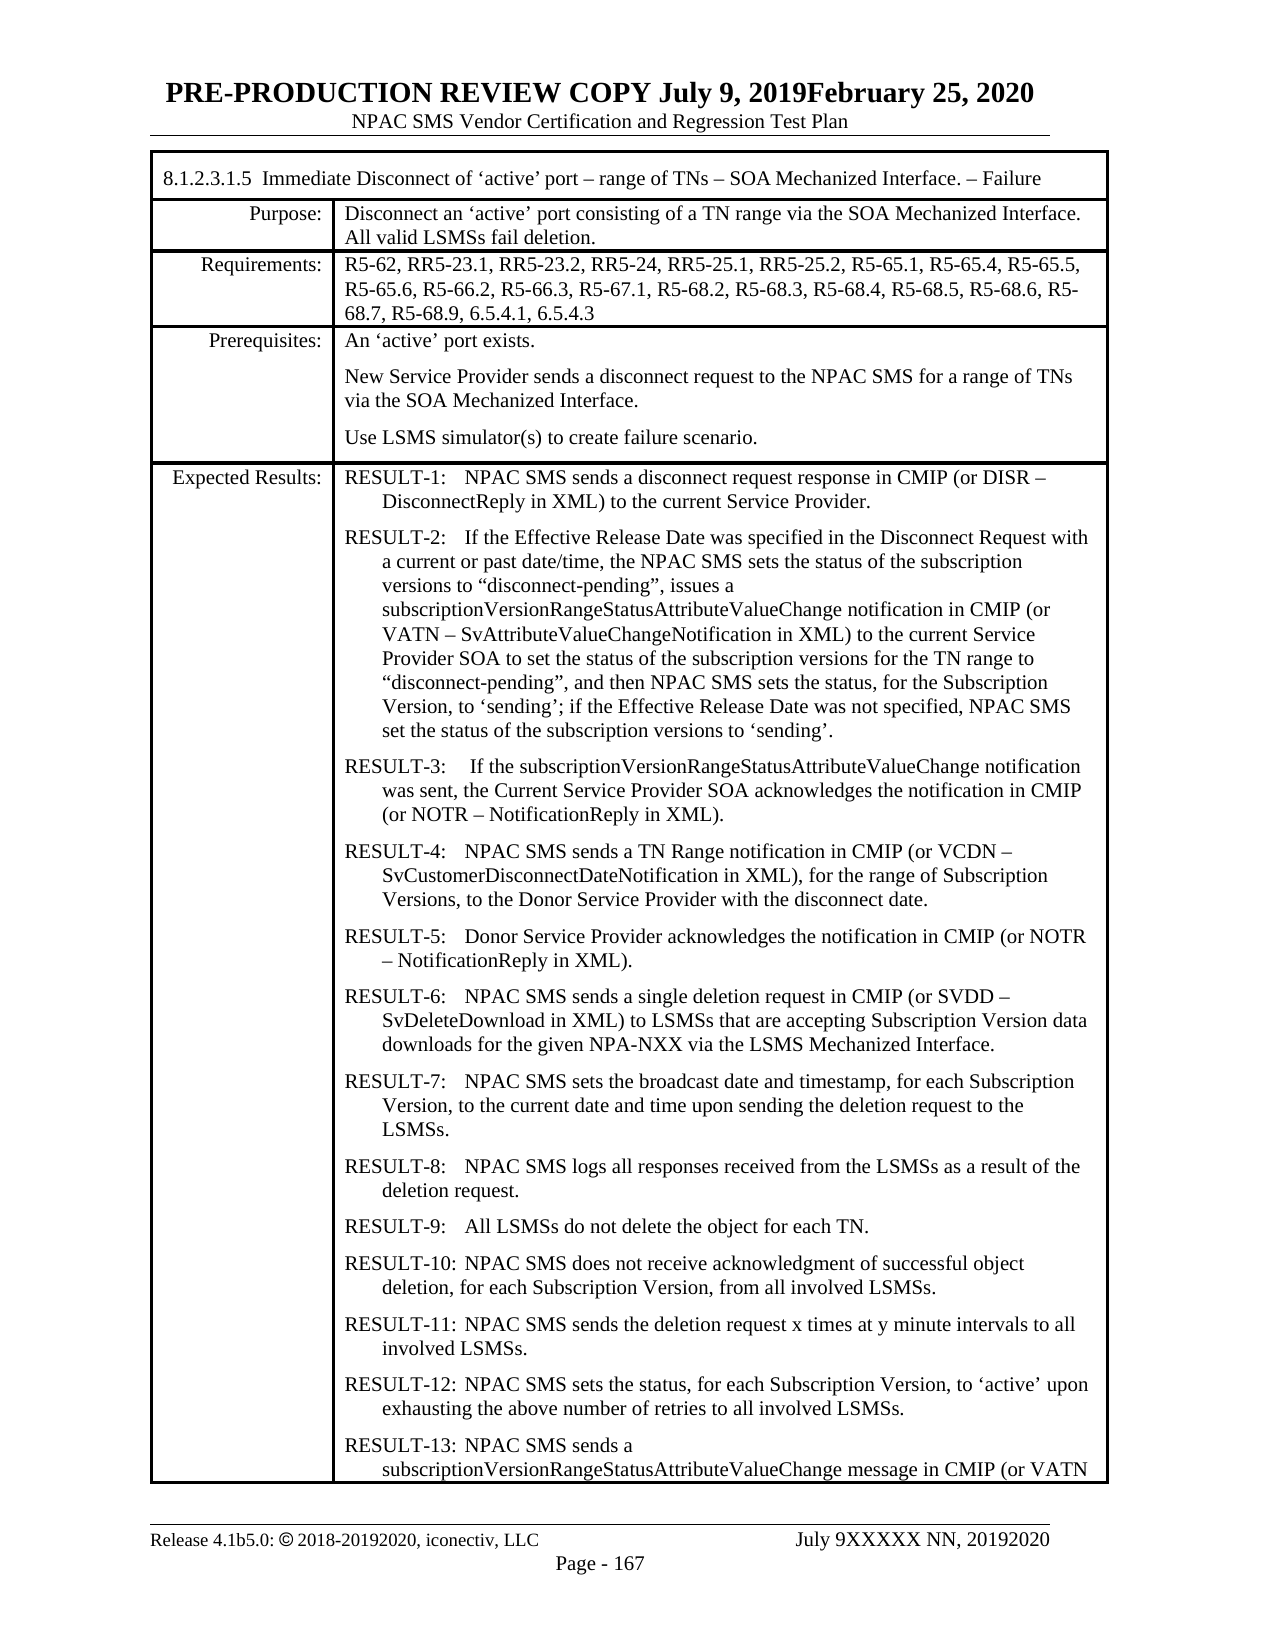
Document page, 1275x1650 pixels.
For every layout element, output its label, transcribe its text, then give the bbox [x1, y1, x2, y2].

table_cell Requirements: [153, 253, 332, 324]
table_cell R5-62, RR5-23.1, RR5-23.2, RR5-24, RR5-25.1, RR5-25.2, R5-65.1, R5-65.4, R5-65.5, R5-65.6, R5-66.2, R5-66.3, R5-67.1, R5-68.2, R5-68.3, R5-68.4, R5-68.5, R5-68.6, R5-68.7, R5-68.9, 6.5.4.1, 6.5.4.3 [335, 253, 1106, 324]
table_cell Disconnect an ‘active’ port consisting of a TN range via the SOA Mechanized Interface. All valid LSMSs fail deletion. [335, 201, 1106, 249]
table_header 8.1.2.3.1.5 Immediate Disconnect of ‘active’ port – range of TNs – SOA Mechanized Interface. – Failure [153, 153, 1106, 198]
table_cell Purpose: [153, 201, 332, 249]
table_cell An ‘active’ port exists. New Service Provider sends a disconnect request to the NPAC SMS for a range of TNs via the SOA Mechanized Interface. Use LSMS simulator(s) to create failure scenario. [335, 328, 1106, 461]
table_cell Prerequisites: [153, 328, 332, 461]
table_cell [335, 465, 1106, 1481]
table_cell Expected Results: [153, 465, 332, 1481]
